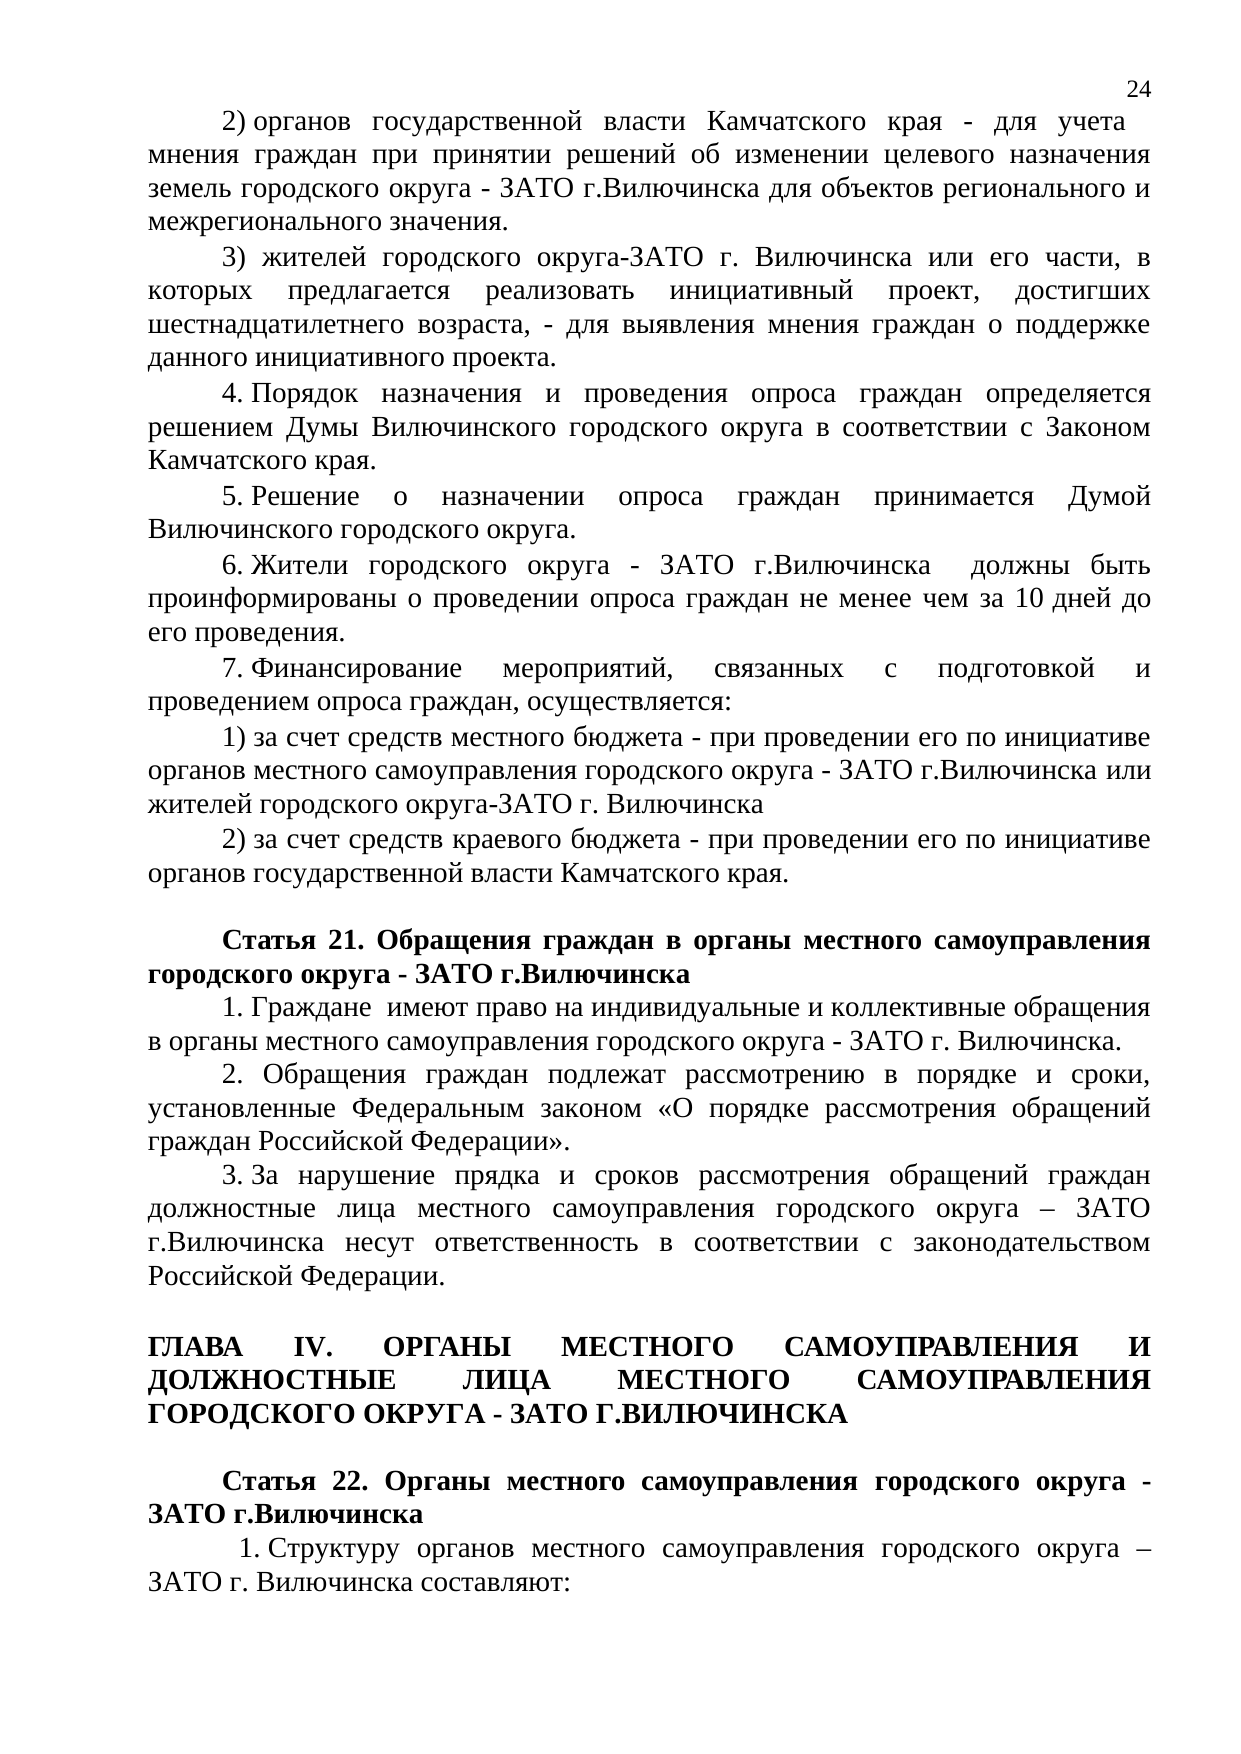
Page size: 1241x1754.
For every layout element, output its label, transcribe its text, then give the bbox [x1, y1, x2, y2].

text 4. Порядок назначения и проведения опроса граждан определяется решением Думы Вилючинского городского округа в соответствии с Законом Камчатского края. [148, 375, 1152, 476]
text 7. Финансирование мероприятий, связанных с подготовкой и проведением опроса граждан, осуществляется: [148, 650, 1152, 717]
text 2) за счет средств краевого бюджета - при проведении его по инициативе органов государственной власти Камчатского края. [148, 822, 1152, 889]
text 3. За нарушение прядка и сроков рассмотрения обращений граждан должностные лица местного самоуправления городского округа – ЗАТО г.Вилючинска несут ответственность в соответствии с законодательством Российской Федерации. [148, 1157, 1152, 1291]
text Статья 22. Органы местного самоуправления городского округа - ЗАТО г.Вилючинска [148, 1463, 1152, 1530]
text 1. Граждане имеют право на индивидуальные и коллективные обращения в органы местного самоуправления городского округа - ЗАТО г. Вилючинска. [148, 989, 1152, 1056]
text 2) органов государственной власти Камчатского края - для учета мнения граждан при принятии решений об изменении целевого назначения земель городского округа - ЗАТО г.Вилючинска для объектов регионального и межрегионального значения. [148, 103, 1152, 237]
text 1. Структуру органов местного самоуправления городского округа – ЗАТО г. Вилючинска составляют: [148, 1530, 1152, 1597]
text 2. Обращения граждан подлежат рассмотрению в порядке и сроки, установленные Федеральным законом «О порядке рассмотрения обращений граждан Российской Федерации». [148, 1056, 1152, 1157]
text 5. Решение о назначении опроса граждан принимается Думой Вилючинского городского округа. [148, 478, 1152, 545]
text 6. Жители городского округа - ЗАТО г.Вилючинска должны быть проинформированы о проведении опроса граждан не менее чем за 10 дней до его проведения. [148, 547, 1152, 648]
text Статья 21. Обращения граждан в органы местного самоуправления городского округа - ЗАТО г.Вилючинска [148, 922, 1152, 989]
text ГЛАВА IV. Органы местного самоуправления и должностные лица местного самоуправления городского округа - ЗАТО г.Вилючинска [148, 1329, 1152, 1429]
text 1) за счет средств местного бюджета - при проведении его по инициативе органов местного самоуправления городского округа - ЗАТО г.Вилючинска или жителей городского округа-ЗАТО г. Вилючинска [148, 719, 1152, 819]
text 3) жителей городского округа-ЗАТО г. Вилючинска или его части, в которых предлагается реализовать инициативный проект, достигших шестнадцатилетнего возраста, - для выявления мнения граждан о поддержке данного инициативного проекта. [148, 239, 1152, 373]
